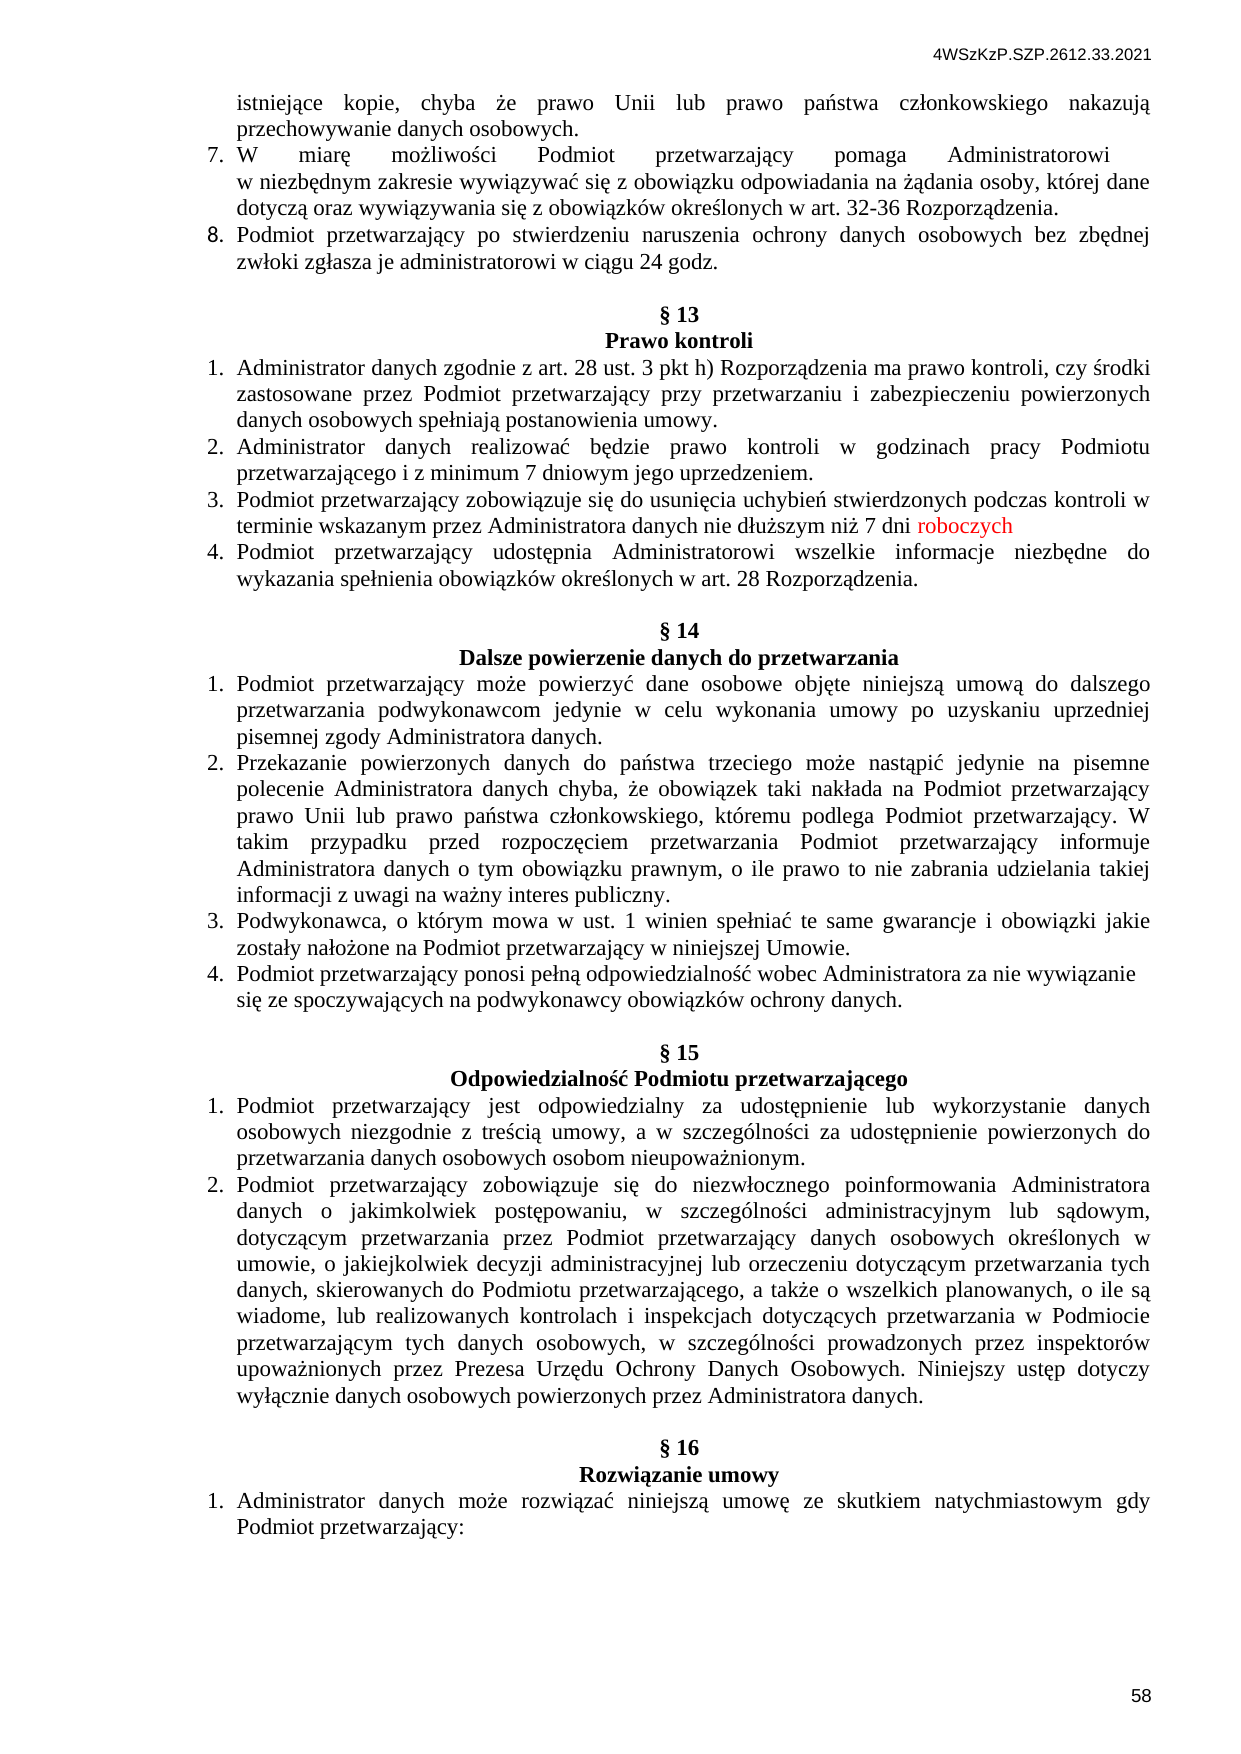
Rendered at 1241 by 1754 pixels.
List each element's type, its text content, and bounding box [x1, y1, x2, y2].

list Administrator danych zgodnie z art. 28 ust. 3 pkt h) Rozporządzenia ma prawo kontroli, czy środki zastosowane przez Podmiot przetwarzający przy przetwarzaniu i zabezpieczeniu powierzonych danych osobowych spełniają postanowienia umowy. [207, 354, 1152, 433]
list Podmiot przetwarzający ponosi pełną odpowiedzialność wobec Administratora za nie wywiązanie się ze spoczywających na podwykonawcy obowiązków ochrony danych. [207, 960, 1152, 1013]
list W miarę możliwości Podmiot przetwarzający pomaga Administratorowi w niezbędnym zakresie wywiązywać się z obowiązku odpowiadania na żądania osoby, której dane dotyczą oraz wywiązywania się z obowiązków określonych w art. 32-36 Rozporządzenia. [207, 141, 1152, 220]
text Dalsze powierzenie danych do przetwarzania [207, 644, 1152, 670]
list Podmiot przetwarzający zobowiązuje się do niezwłocznego poinformowania Administratora danych o jakimkolwiek postępowaniu, w szczególności administracyjnym lub sądowym, dotyczącym przetwarzania przez Podmiot przetwarzający danych osobowych określonych w umowie, o jakiejkolwiek decyzji administracyjnej lub orzeczeniu dotyczącym przetwarzania tych danych, skierowanych do Podmiotu przetwarzającego, a także o wszelkich planowanych, o ile są wiadome, lub realizowanych kontrolach i inspekcjach dotyczących przetwarzania w Podmiocie przetwarzającym tych danych osobowych, w szczególności prowadzonych przez inspektorów upoważnionych przez Prezesa Urzędu Ochrony Danych Osobowych. Niniejszy ustęp dotyczy wyłącznie danych osobowych powierzonych przez Administratora danych. [207, 1171, 1152, 1408]
list Podwykonawca, o którym mowa w ust. 1 winien spełniać te same gwarancje i obowiązki jakie zostały nałożone na Podmiot przetwarzający w niniejszej Umowie. [207, 907, 1152, 960]
list Administrator danych może rozwiązać niniejszą umowę ze skutkiem natychmiastowym gdy Podmiot przetwarzający: [207, 1487, 1152, 1540]
list Podmiot przetwarzający jest odpowiedzialny za udostępnienie lub wykorzystanie danych osobowych niezgodnie z treścią umowy, a w szczególności za udostępnienie powierzonych do przetwarzania danych osobowych osobom nieupoważnionym. [207, 1092, 1152, 1171]
text Prawo kontroli [207, 327, 1152, 354]
list Przekazanie powierzonych danych do państwa trzeciego może nastąpić jedynie na pisemne polecenie Administratora danych chyba, że obowiązek taki nakłada na Podmiot przetwarzający prawo Unii lub prawo państwa członkowskiego, któremu podlega Podmiot przetwarzający. W takim przypadku przed rozpoczęciem przetwarzania Podmiot przetwarzający informuje Administratora danych o tym obowiązku prawnym, o ile prawo to nie zabrania udzielania takiej informacji z uwagi na ważny interes publiczny. [207, 749, 1152, 907]
text Rozwiązanie umowy [207, 1461, 1152, 1487]
list Podmiot przetwarzający może powierzyć dane osobowe objęte niniejszą umową do dalszego przetwarzania podwykonawcom jedynie w celu wykonania umowy po uzyskaniu uprzedniej pisemnej zgody Administratora danych. [207, 670, 1152, 749]
list Podmiot przetwarzający zobowiązuje się do usunięcia uchybień stwierdzonych podczas kontroli w terminie wskazanym przez Administratora danych nie dłuższym niż 7 dni roboczych [207, 486, 1152, 538]
text Odpowiedzialność Podmiotu przetwarzającego [207, 1065, 1152, 1092]
text § 14 [207, 617, 1152, 644]
list Podmiot przetwarzający udostępnia Administratorowi wszelkie informacje niezbędne do wykazania spełnienia obowiązków określonych w art. 28 Rozporządzenia. [207, 538, 1152, 591]
text § 16 [207, 1434, 1152, 1461]
text § 13 [207, 301, 1152, 327]
list Podmiot przetwarzający po stwierdzeniu naruszenia ochrony danych osobowych bez zbędnej zwłoki zgłasza je administratorowi w ciągu 24 godz. [207, 220, 1152, 275]
text § 15 [207, 1039, 1152, 1065]
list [207, 89, 1152, 141]
list Administrator danych realizować będzie prawo kontroli w godzinach pracy Podmiotu przetwarzającego i z minimum 7 dniowym jego uprzedzeniem. [207, 433, 1152, 486]
